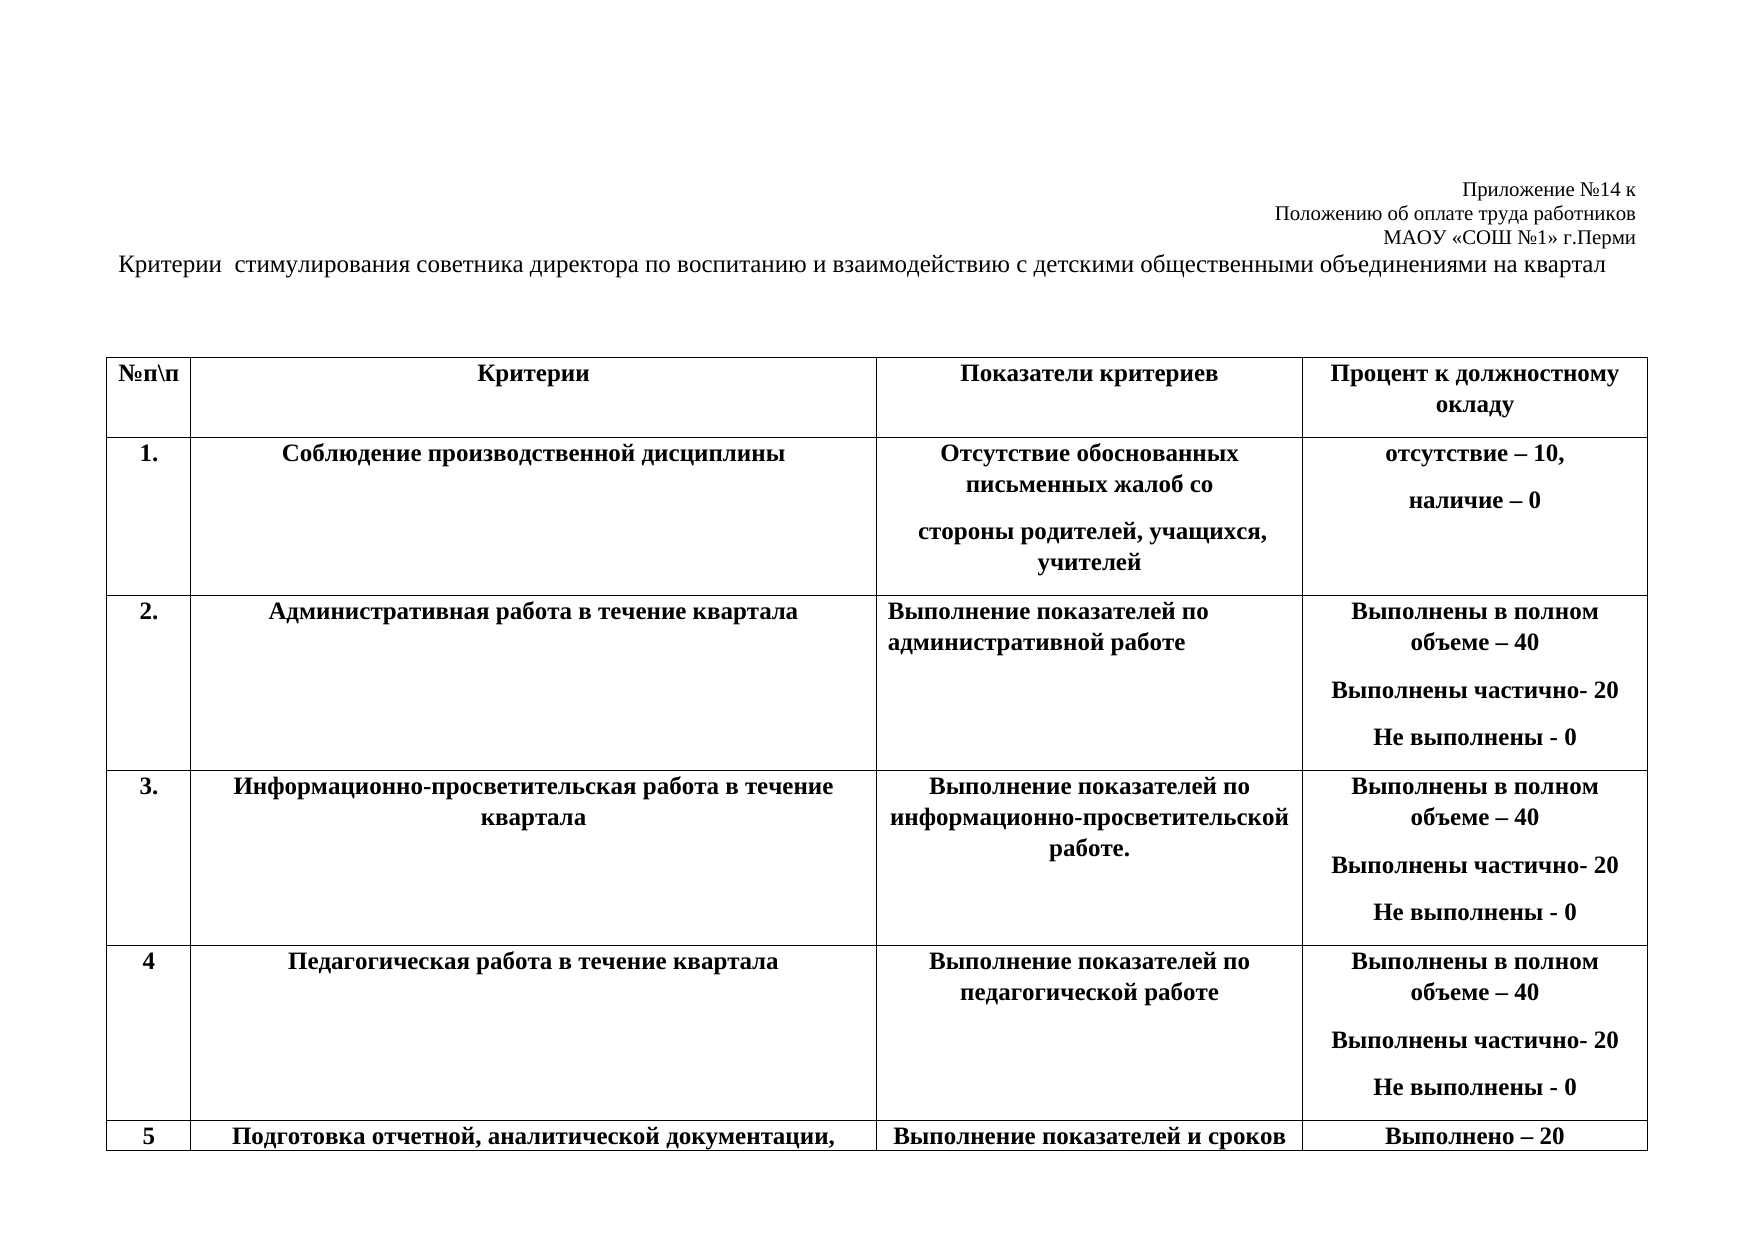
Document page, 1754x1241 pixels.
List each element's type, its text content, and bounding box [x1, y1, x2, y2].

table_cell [877, 1121, 1302, 1150]
table_cell 5 [107, 1121, 190, 1150]
table_header №п\п [107, 358, 190, 437]
table_cell Административная работа в течение квартала [191, 596, 876, 770]
table_cell Выполнение показателей по информационно-просветительской работе. [877, 771, 1302, 945]
text Приложение №14 к [118, 177, 1636, 201]
table_cell отсутствие – 10, наличие – 0 [1303, 438, 1647, 595]
text Положению об оплате труда работников [118, 201, 1636, 225]
table_cell Выполнены в полном объеме – 40 Выполнены частично- 20 Не выполнены - 0 [1303, 771, 1647, 945]
table_cell 2. [107, 596, 190, 770]
table_cell Отсутствие обоснованных письменных жалоб со стороны родителей, учащихся, учителей [877, 438, 1302, 595]
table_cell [1303, 1121, 1647, 1150]
table_cell Соблюдение производственной дисциплины [191, 438, 876, 595]
text Критерии стимулирования советника директора по воспитанию и взаимодействию с детскими общественными объединениями на квартал [118, 249, 1636, 278]
table_header Процент к должностному окладу [1303, 358, 1647, 437]
table_cell Информационно-просветительская работа в течение квартала [191, 771, 876, 945]
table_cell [191, 1121, 876, 1150]
table_cell 3. [107, 771, 190, 945]
table_cell 1. [107, 438, 190, 595]
table_cell Выполнение показателей по административной работе [877, 596, 1302, 770]
table_header Показатели критериев [877, 358, 1302, 437]
table_cell Выполнение показателей по педагогической работе [877, 946, 1302, 1120]
table_cell Выполнены в полном объеме – 40 Выполнены частично- 20 Не выполнены - 0 [1303, 596, 1647, 770]
table_cell 4 [107, 946, 190, 1120]
table_cell Выполнены в полном объеме – 40 Выполнены частично- 20 Не выполнены - 0 [1303, 946, 1647, 1120]
table_header Критерии [191, 358, 876, 437]
table_cell Педагогическая работа в течение квартала [191, 946, 876, 1120]
text МАОУ «СОШ №1» г.Перми [118, 225, 1636, 249]
